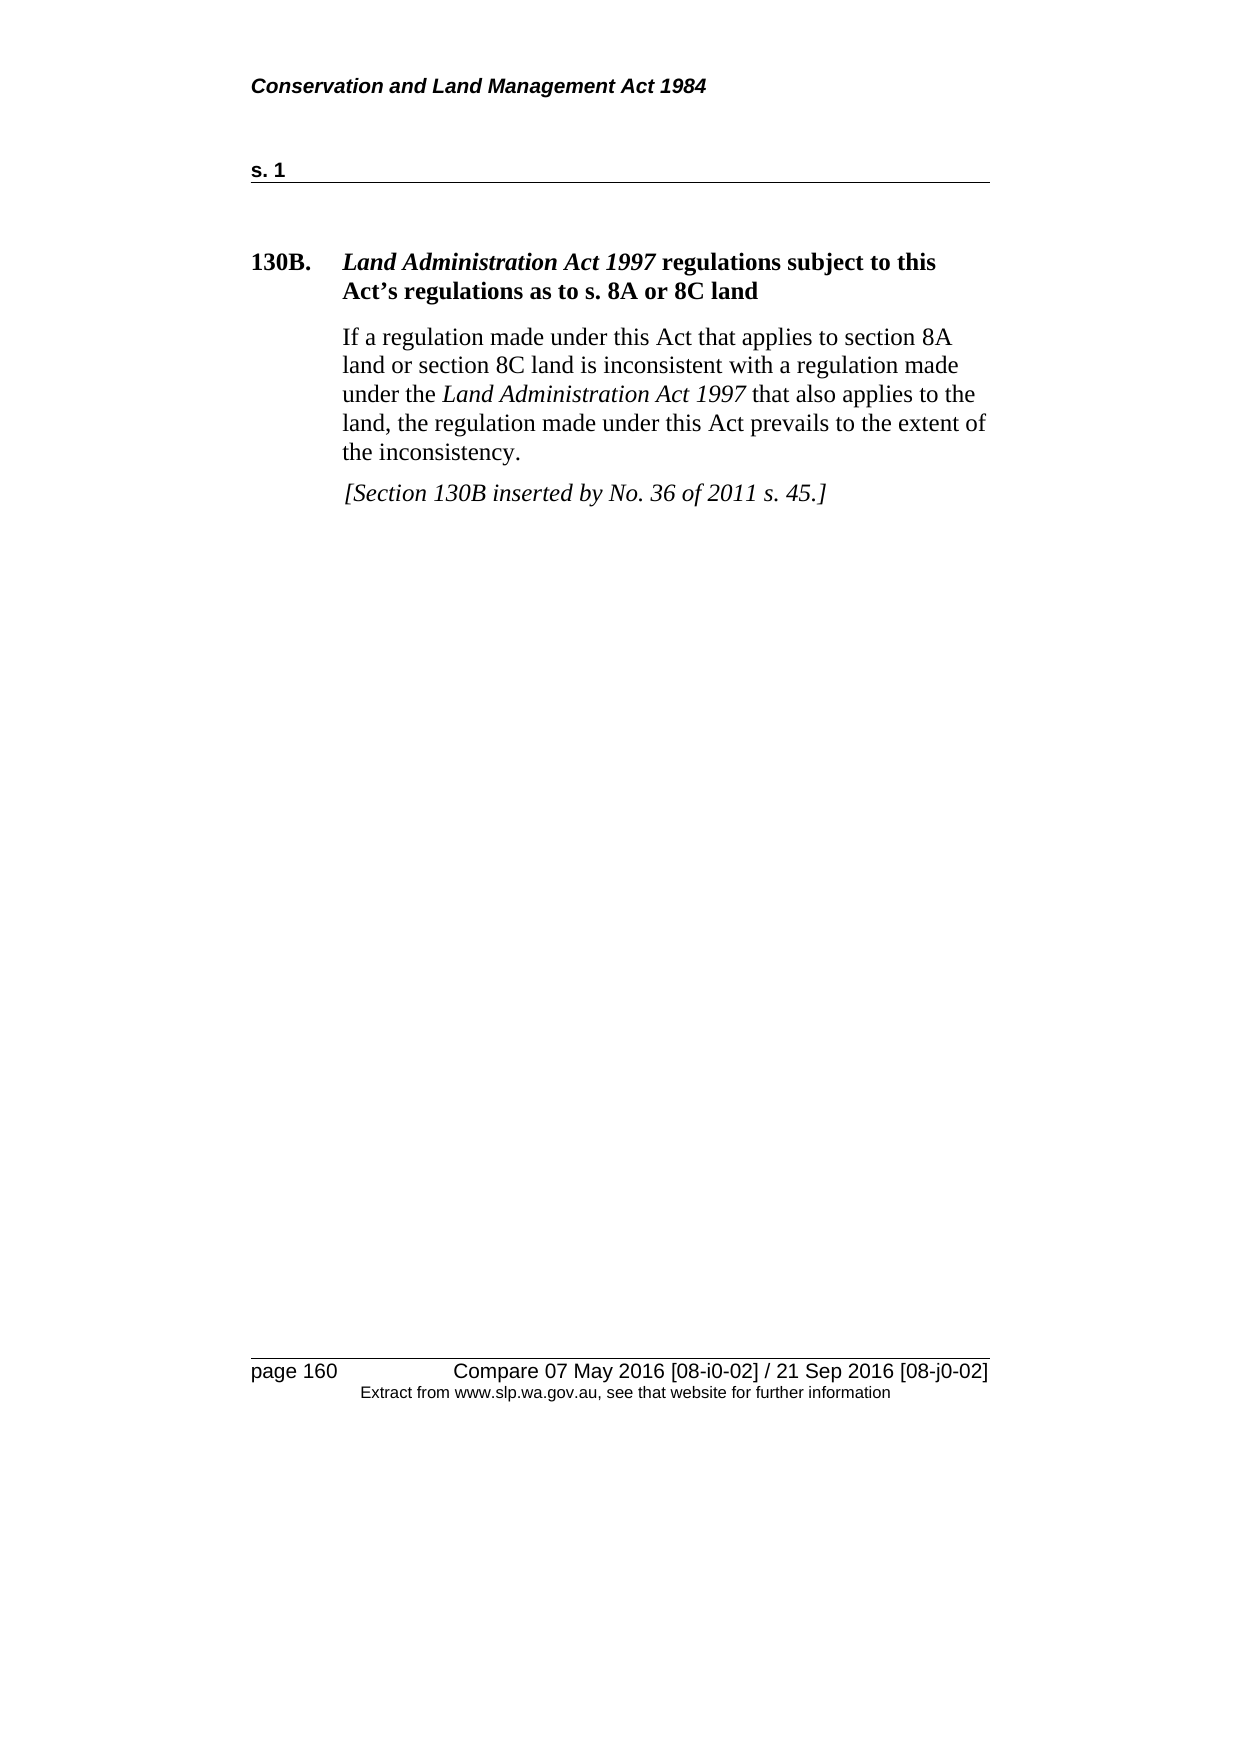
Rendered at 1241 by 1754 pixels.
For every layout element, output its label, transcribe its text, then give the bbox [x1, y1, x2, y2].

text [Section 130B inserted by No. 36 of 2011 s. 45.] [251, 478, 990, 507]
text If a regulation made under this Act that applies to section 8A land or section 8C land is inconsistent with a regulation made under the Land Administration Act 1997 that also applies to the land, the regulation made under this Act prevails to the extent of the inconsistency. [251, 322, 990, 465]
subtitle 130B. Land Administration Act 1997 regulations subject to this Act’s regulations as to s. 8A or 8C land [251, 247, 990, 305]
